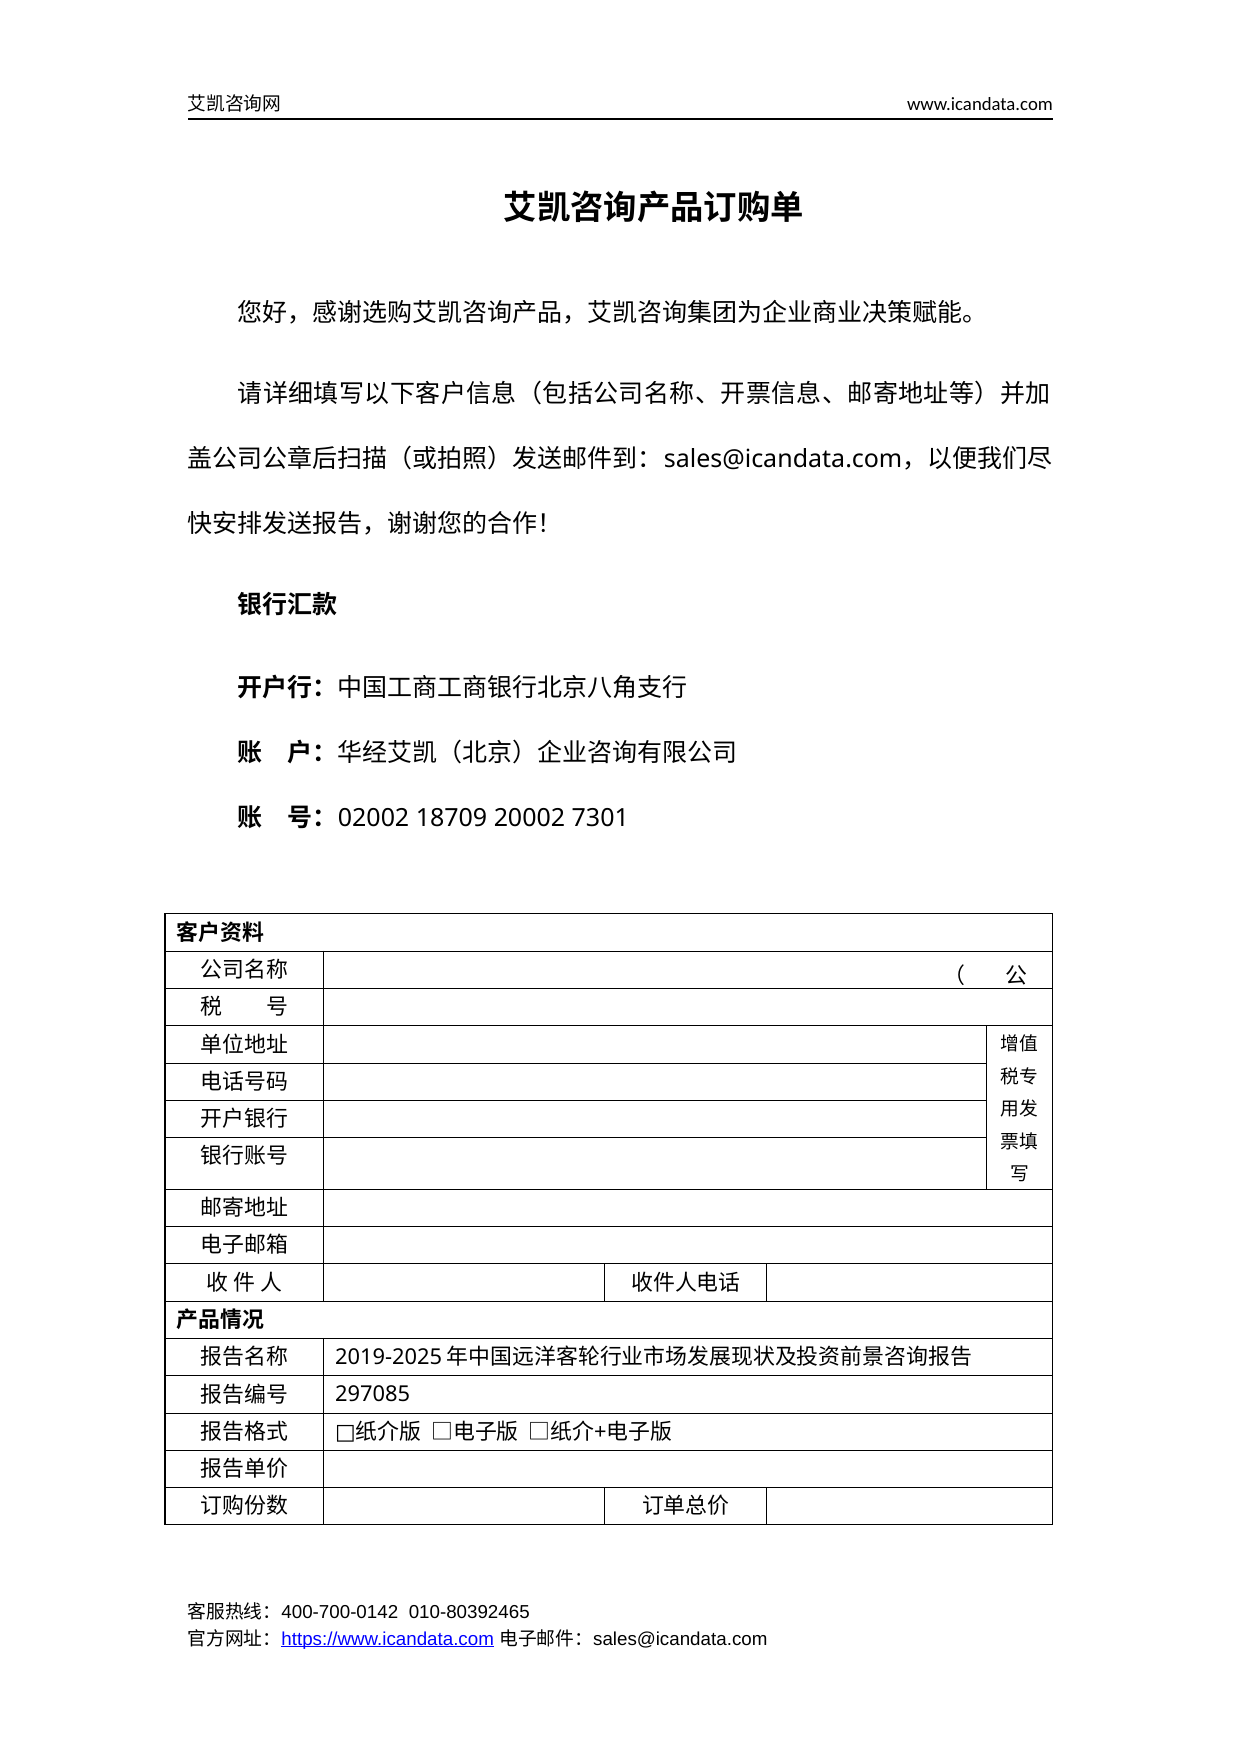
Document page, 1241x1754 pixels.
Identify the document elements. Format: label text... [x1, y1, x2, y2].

table_cell 银行账号 [166, 1138, 323, 1189]
table_cell [767, 1488, 1052, 1524]
table_cell 开户银行 [166, 1101, 323, 1137]
table_cell 订单总价 [605, 1488, 766, 1524]
table_cell [324, 1101, 986, 1137]
text 艾凯咨询产品订购单 [187, 172, 1053, 237]
table_cell 2019-2025年中国远洋客轮行业市场发展现状及投资前景咨询报告 [324, 1339, 1052, 1375]
table_cell [324, 1190, 1052, 1226]
table_cell 电话号码 [166, 1064, 323, 1100]
table_header 客户资料 [166, 914, 1052, 951]
table_cell 报告单价 [166, 1451, 323, 1487]
text 账 户：华经艾凯（北京）企业咨询有限公司 [187, 718, 1053, 783]
table_cell [324, 1451, 1052, 1487]
table_cell 增值税专用发票填写 [987, 1026, 1052, 1189]
table_cell [324, 1026, 986, 1062]
table_cell 收件人电话 [605, 1264, 766, 1301]
table_cell [324, 1227, 1052, 1263]
table_cell [324, 952, 1052, 988]
table_cell [767, 1264, 1052, 1301]
text 您好，感谢选购艾凯咨询产品，艾凯咨询集团为企业商业决策赋能。 [187, 278, 1053, 343]
text 银行汇款 [187, 570, 1053, 635]
table_cell 297085 [324, 1376, 1052, 1412]
text 账 号：02002 18709 20002 7301 [187, 783, 1053, 848]
table_cell 邮寄地址 [166, 1190, 323, 1226]
table_cell 报告名称 [166, 1339, 323, 1375]
table_cell [324, 1138, 986, 1189]
table_cell 订购份数 [166, 1488, 323, 1524]
table_cell 公司名称 [166, 952, 323, 988]
table_cell 报告编号 [166, 1376, 323, 1412]
table_cell 税 号 [166, 989, 323, 1025]
table_cell 收 件 人 [166, 1264, 323, 1301]
text 开户行：中国工商工商银行北京八角支行 [187, 653, 1053, 718]
table_cell □纸介版 □电子版 □纸介+电子版 [324, 1414, 1052, 1450]
text 请详细填写以下客户信息（包括公司名称、开票信息、邮寄地址等）并加盖公司公章后扫描（或拍照）发送邮件到：sales@icandata.com，以便我们尽快安排发送报告，谢谢您的合作！ [187, 359, 1053, 554]
table_cell 产品情况 [166, 1302, 1052, 1338]
table_cell 电子邮箱 [166, 1227, 323, 1263]
table_cell [324, 1488, 604, 1524]
table_cell [324, 989, 1052, 1025]
table_cell [324, 1064, 986, 1100]
table_cell 单位地址 [166, 1026, 323, 1062]
table_cell 报告格式 [166, 1414, 323, 1450]
table_cell [324, 1264, 604, 1301]
